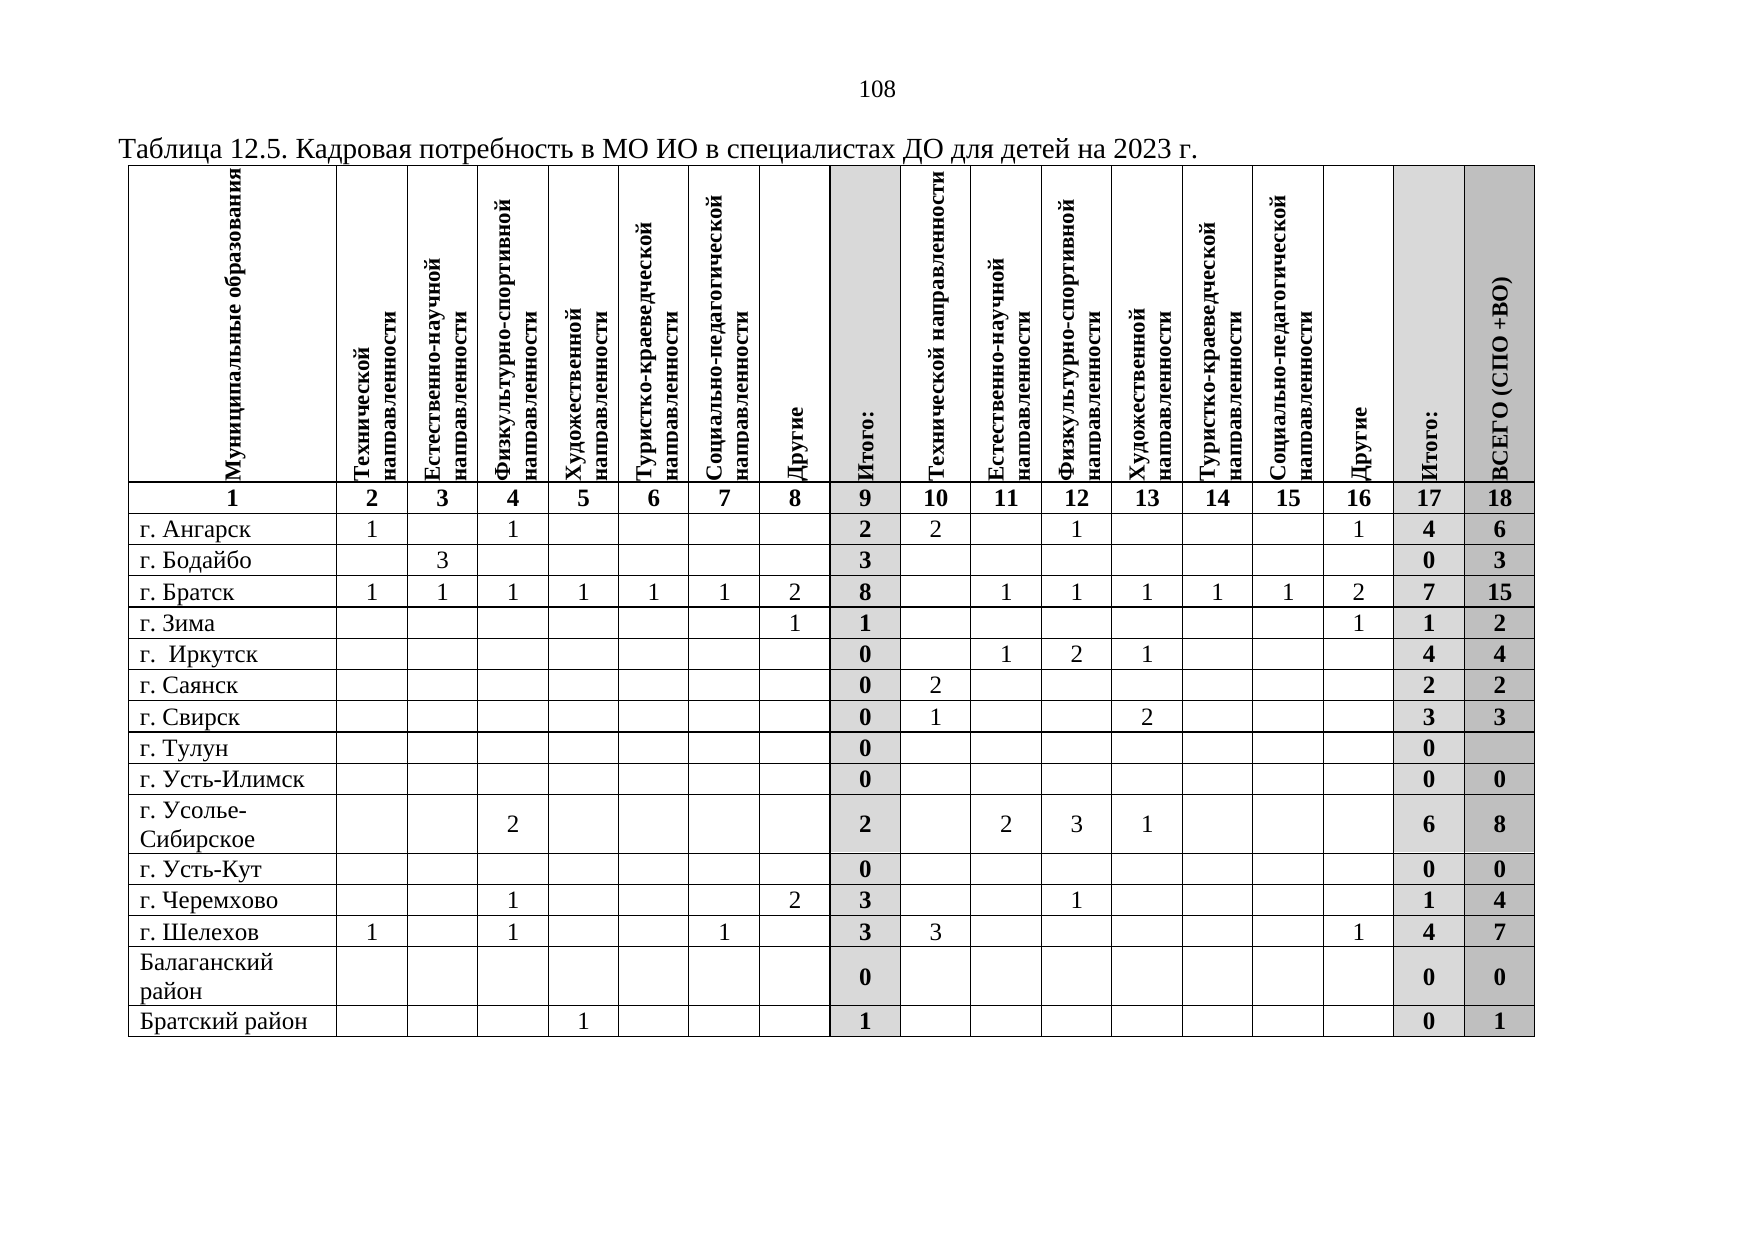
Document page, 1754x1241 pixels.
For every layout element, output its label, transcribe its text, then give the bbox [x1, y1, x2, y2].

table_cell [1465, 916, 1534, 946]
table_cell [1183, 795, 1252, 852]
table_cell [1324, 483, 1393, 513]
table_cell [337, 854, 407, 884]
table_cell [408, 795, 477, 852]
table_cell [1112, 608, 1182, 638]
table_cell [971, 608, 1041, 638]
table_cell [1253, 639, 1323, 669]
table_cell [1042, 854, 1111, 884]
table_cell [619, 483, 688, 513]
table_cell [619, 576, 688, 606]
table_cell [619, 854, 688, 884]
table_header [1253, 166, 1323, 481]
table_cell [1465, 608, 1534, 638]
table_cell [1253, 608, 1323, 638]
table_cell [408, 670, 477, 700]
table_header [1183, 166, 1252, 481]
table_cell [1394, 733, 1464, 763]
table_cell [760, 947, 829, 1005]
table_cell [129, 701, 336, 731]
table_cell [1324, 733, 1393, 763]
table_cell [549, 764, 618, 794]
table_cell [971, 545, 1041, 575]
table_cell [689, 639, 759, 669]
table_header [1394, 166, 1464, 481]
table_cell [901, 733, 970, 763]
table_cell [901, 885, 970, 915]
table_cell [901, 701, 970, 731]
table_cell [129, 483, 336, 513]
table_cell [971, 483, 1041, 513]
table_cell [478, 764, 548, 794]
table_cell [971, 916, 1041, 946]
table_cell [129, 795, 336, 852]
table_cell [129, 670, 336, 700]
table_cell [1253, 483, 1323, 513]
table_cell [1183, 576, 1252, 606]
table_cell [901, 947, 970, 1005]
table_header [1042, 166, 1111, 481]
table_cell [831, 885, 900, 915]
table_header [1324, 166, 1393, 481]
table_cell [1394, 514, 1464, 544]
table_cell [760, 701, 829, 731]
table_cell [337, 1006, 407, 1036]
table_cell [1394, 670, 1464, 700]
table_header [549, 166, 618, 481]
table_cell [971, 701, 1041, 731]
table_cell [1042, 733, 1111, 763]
subtitle Таблица 12.5. Кадровая потребность в МО ИО в специалистах ДО для детей на 2023 г. [118, 131, 1636, 165]
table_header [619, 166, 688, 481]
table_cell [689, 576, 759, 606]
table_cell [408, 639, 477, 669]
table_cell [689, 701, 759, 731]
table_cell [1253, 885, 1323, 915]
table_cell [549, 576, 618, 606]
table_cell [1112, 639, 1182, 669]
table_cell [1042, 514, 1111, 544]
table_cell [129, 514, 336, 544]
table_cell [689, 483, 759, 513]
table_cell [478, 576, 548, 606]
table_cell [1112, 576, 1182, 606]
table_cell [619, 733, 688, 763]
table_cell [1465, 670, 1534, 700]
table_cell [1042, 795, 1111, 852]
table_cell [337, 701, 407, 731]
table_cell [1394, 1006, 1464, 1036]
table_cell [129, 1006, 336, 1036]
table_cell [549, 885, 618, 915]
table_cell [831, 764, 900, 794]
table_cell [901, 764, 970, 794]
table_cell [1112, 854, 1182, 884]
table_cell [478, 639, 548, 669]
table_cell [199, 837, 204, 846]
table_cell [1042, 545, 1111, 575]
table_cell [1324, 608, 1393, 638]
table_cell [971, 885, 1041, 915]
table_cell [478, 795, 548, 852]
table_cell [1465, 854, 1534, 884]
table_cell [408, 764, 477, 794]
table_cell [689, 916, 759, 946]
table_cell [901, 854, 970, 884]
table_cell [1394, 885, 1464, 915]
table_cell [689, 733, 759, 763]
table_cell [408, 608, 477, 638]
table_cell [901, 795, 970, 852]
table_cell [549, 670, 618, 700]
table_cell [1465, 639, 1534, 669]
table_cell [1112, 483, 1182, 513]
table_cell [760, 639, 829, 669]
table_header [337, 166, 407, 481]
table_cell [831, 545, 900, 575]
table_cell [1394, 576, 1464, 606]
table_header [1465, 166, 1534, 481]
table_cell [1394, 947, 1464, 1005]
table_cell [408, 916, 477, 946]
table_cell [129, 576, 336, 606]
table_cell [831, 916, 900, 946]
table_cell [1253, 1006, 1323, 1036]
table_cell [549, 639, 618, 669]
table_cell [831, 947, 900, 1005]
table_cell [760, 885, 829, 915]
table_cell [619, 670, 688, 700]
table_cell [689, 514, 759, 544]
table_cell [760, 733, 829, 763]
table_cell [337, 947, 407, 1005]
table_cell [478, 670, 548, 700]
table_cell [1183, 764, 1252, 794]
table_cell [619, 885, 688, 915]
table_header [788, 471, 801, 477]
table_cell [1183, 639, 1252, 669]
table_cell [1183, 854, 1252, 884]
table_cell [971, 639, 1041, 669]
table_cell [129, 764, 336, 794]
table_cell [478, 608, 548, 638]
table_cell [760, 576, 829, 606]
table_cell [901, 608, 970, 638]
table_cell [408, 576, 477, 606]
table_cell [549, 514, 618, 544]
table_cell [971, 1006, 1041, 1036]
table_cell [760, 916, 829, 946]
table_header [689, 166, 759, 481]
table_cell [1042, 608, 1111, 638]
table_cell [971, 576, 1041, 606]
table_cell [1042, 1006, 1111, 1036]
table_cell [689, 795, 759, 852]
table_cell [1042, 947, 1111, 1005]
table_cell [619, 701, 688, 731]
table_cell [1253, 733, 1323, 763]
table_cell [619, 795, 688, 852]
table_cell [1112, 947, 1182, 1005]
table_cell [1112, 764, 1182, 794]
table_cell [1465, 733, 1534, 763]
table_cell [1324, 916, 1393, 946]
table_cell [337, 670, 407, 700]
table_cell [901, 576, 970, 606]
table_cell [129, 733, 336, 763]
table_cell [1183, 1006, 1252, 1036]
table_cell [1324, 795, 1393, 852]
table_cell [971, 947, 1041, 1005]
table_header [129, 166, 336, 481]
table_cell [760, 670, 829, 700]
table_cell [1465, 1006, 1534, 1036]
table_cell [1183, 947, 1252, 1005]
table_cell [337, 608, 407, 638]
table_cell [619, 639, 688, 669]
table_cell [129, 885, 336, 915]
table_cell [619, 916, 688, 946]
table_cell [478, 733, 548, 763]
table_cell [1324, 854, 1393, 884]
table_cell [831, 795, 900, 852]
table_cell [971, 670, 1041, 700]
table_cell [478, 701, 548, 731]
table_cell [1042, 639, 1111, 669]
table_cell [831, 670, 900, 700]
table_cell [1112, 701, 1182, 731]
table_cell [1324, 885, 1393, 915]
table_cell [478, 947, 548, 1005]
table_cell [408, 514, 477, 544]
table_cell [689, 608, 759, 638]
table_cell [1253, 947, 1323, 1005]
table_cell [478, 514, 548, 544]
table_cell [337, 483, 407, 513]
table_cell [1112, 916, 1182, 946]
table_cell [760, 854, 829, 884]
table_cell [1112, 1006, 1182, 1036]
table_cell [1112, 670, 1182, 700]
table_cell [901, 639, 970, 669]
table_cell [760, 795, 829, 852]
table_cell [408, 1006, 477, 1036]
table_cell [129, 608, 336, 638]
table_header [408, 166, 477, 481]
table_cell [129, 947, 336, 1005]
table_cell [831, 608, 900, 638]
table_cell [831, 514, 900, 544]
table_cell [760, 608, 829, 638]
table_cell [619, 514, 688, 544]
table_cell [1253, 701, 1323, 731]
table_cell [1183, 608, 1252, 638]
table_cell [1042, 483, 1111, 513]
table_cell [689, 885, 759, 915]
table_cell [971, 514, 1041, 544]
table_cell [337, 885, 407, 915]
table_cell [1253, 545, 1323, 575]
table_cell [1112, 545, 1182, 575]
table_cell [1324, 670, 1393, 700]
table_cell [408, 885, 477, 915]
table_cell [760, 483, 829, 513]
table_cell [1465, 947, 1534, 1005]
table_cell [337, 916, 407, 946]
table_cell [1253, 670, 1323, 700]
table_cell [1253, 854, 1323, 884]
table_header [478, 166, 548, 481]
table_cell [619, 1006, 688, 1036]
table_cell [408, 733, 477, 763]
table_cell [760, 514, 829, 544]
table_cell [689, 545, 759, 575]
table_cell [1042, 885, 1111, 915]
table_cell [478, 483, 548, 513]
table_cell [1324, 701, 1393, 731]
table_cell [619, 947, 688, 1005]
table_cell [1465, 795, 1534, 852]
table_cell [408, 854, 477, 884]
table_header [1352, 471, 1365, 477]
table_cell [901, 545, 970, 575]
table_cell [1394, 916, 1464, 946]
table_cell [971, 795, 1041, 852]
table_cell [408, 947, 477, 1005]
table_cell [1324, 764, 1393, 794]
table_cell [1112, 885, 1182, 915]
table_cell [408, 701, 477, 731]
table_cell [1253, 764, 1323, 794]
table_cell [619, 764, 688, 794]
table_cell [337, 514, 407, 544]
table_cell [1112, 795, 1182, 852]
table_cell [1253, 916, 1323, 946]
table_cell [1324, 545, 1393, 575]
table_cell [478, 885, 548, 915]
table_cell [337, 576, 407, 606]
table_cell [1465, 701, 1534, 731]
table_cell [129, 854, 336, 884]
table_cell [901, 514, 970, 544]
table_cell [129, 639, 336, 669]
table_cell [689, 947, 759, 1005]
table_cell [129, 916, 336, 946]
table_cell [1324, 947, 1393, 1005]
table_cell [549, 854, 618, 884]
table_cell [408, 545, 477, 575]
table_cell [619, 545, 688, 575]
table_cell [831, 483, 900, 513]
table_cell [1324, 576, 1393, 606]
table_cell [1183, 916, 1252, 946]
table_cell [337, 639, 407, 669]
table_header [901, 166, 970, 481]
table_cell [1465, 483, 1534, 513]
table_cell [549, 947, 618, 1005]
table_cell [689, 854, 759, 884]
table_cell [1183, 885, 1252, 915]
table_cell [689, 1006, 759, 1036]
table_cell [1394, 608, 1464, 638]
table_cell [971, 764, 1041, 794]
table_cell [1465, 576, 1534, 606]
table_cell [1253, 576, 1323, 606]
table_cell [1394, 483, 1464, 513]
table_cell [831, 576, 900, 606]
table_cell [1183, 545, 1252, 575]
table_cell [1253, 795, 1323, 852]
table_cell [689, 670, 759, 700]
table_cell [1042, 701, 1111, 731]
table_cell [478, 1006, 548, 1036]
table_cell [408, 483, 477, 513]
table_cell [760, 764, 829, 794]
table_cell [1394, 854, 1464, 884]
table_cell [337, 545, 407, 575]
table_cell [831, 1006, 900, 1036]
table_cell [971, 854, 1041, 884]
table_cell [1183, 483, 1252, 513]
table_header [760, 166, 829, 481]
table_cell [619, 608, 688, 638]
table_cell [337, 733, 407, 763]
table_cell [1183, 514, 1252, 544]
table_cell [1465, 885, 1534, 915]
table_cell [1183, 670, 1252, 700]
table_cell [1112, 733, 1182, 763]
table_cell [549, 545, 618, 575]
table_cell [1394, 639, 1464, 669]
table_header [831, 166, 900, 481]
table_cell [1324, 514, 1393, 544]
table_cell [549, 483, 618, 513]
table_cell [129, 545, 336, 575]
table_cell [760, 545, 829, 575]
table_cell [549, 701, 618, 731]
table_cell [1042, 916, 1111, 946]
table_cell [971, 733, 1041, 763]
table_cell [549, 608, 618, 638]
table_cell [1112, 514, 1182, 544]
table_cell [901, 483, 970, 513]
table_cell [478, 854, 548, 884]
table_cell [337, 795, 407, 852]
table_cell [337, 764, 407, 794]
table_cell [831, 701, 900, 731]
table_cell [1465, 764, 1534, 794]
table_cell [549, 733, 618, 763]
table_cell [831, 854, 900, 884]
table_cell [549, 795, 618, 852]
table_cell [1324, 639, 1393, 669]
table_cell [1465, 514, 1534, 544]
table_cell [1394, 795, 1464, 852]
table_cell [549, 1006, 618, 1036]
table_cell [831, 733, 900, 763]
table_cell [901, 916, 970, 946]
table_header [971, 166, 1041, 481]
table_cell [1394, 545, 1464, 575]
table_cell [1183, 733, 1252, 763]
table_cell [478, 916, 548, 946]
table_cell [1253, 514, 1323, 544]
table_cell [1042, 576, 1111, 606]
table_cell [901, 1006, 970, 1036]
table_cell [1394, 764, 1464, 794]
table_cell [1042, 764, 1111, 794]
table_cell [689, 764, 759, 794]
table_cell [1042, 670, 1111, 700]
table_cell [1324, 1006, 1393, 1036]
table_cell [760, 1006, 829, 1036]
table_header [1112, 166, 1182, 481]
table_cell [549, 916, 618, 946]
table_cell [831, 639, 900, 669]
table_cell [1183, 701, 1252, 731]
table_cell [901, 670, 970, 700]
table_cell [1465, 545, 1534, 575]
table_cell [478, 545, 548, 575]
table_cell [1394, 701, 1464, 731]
